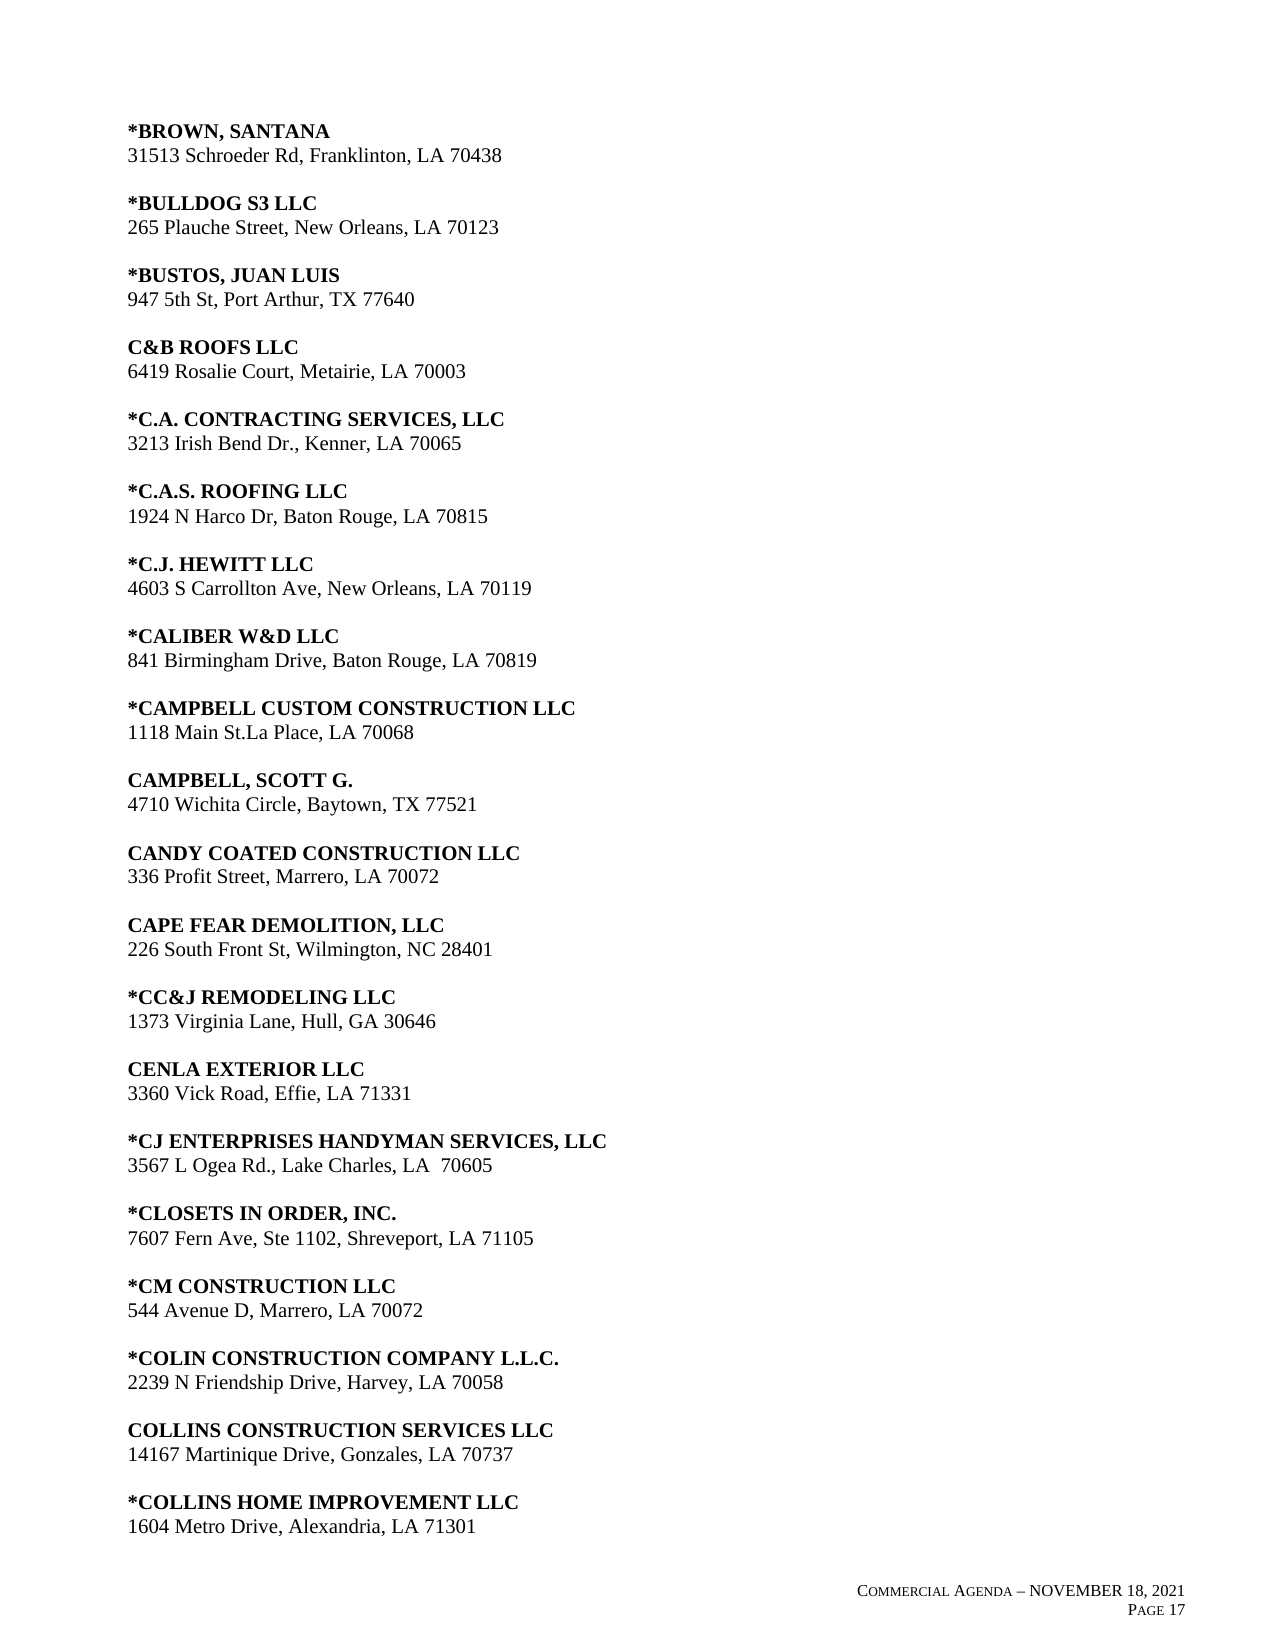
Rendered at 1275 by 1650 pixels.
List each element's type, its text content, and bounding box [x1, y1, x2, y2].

text 226 South Front St, Wilmington, NC 28401 [127, 937, 1185, 961]
text *COLLINS HOME IMPROVEMENT LLC [127, 1490, 1185, 1514]
text *C.J. HEWITT LLC [127, 552, 1185, 576]
text C&B ROOFS LLC [127, 335, 1185, 359]
text CAPE FEAR DEMOLITION, LLC [127, 913, 1185, 937]
text 947 5th St, Port Arthur, TX 77640 [127, 287, 1185, 311]
text *C.A. CONTRACTING SERVICES, LLC [127, 407, 1185, 431]
text CANDY COATED CONSTRUCTION LLC [127, 840, 1185, 864]
text 4603 S Carrollton Ave, New Orleans, LA 70119 [127, 576, 1185, 600]
text 1604 Metro Drive, Alexandria, LA 71301 [127, 1514, 1185, 1538]
text CENLA EXTERIOR LLC [127, 1057, 1185, 1081]
text 544 Avenue D, Marrero, LA 70072 [127, 1298, 1185, 1322]
text CAMPBELL, SCOTT G. [127, 768, 1185, 792]
text COLLINS CONSTRUCTION SERVICES LLC [127, 1418, 1185, 1442]
text *BROWN, SANTANA [127, 118, 1185, 143]
text 841 Birmingham Drive, Baton Rouge, LA 70819 [127, 648, 1185, 672]
text *CALIBER W&D LLC [127, 624, 1185, 648]
text *COLIN CONSTRUCTION COMPANY L.L.C. [127, 1346, 1185, 1370]
text *CM CONSTRUCTION LLC [127, 1273, 1185, 1298]
text 265 Plauche Street, New Orleans, LA 70123 [127, 215, 1185, 239]
text 3213 Irish Bend Dr., Kenner, LA 70065 [127, 431, 1185, 455]
text 3360 Vick Road, Effie, LA 71331 [127, 1081, 1185, 1105]
text *CAMPBELL CUSTOM CONSTRUCTION LLC [127, 696, 1185, 720]
text 1118 Main St.La Place, LA 70068 [127, 720, 1185, 744]
text 4710 Wichita Circle, Baytown, TX 77521 [127, 792, 1185, 816]
text 31513 Schroeder Rd, Franklinton, LA 70438 [127, 143, 1185, 167]
text *CLOSETS IN ORDER, INC. [127, 1201, 1185, 1225]
text 3567 L Ogea Rd., Lake Charles, LA 70605 [127, 1153, 1185, 1177]
text *CC&J REMODELING LLC [127, 985, 1185, 1009]
text *C.A.S. ROOFING LLC [127, 479, 1185, 503]
text 2239 N Friendship Drive, Harvey, LA 70058 [127, 1370, 1185, 1394]
text 1924 N Harco Dr, Baton Rouge, LA 70815 [127, 503, 1185, 528]
text *BUSTOS, JUAN LUIS [127, 263, 1185, 287]
text 6419 Rosalie Court, Metairie, LA 70003 [127, 359, 1185, 383]
text 336 Profit Street, Marrero, LA 70072 [127, 864, 1185, 888]
text 14167 Martinique Drive, Gonzales, LA 70737 [127, 1442, 1185, 1466]
text 7607 Fern Ave, Ste 1102, Shreveport, LA 71105 [127, 1225, 1185, 1249]
text *BULLDOG S3 LLC [127, 191, 1185, 215]
text 1373 Virginia Lane, Hull, GA 30646 [127, 1009, 1185, 1033]
text *CJ ENTERPRISES HANDYMAN SERVICES, LLC [127, 1129, 1185, 1153]
